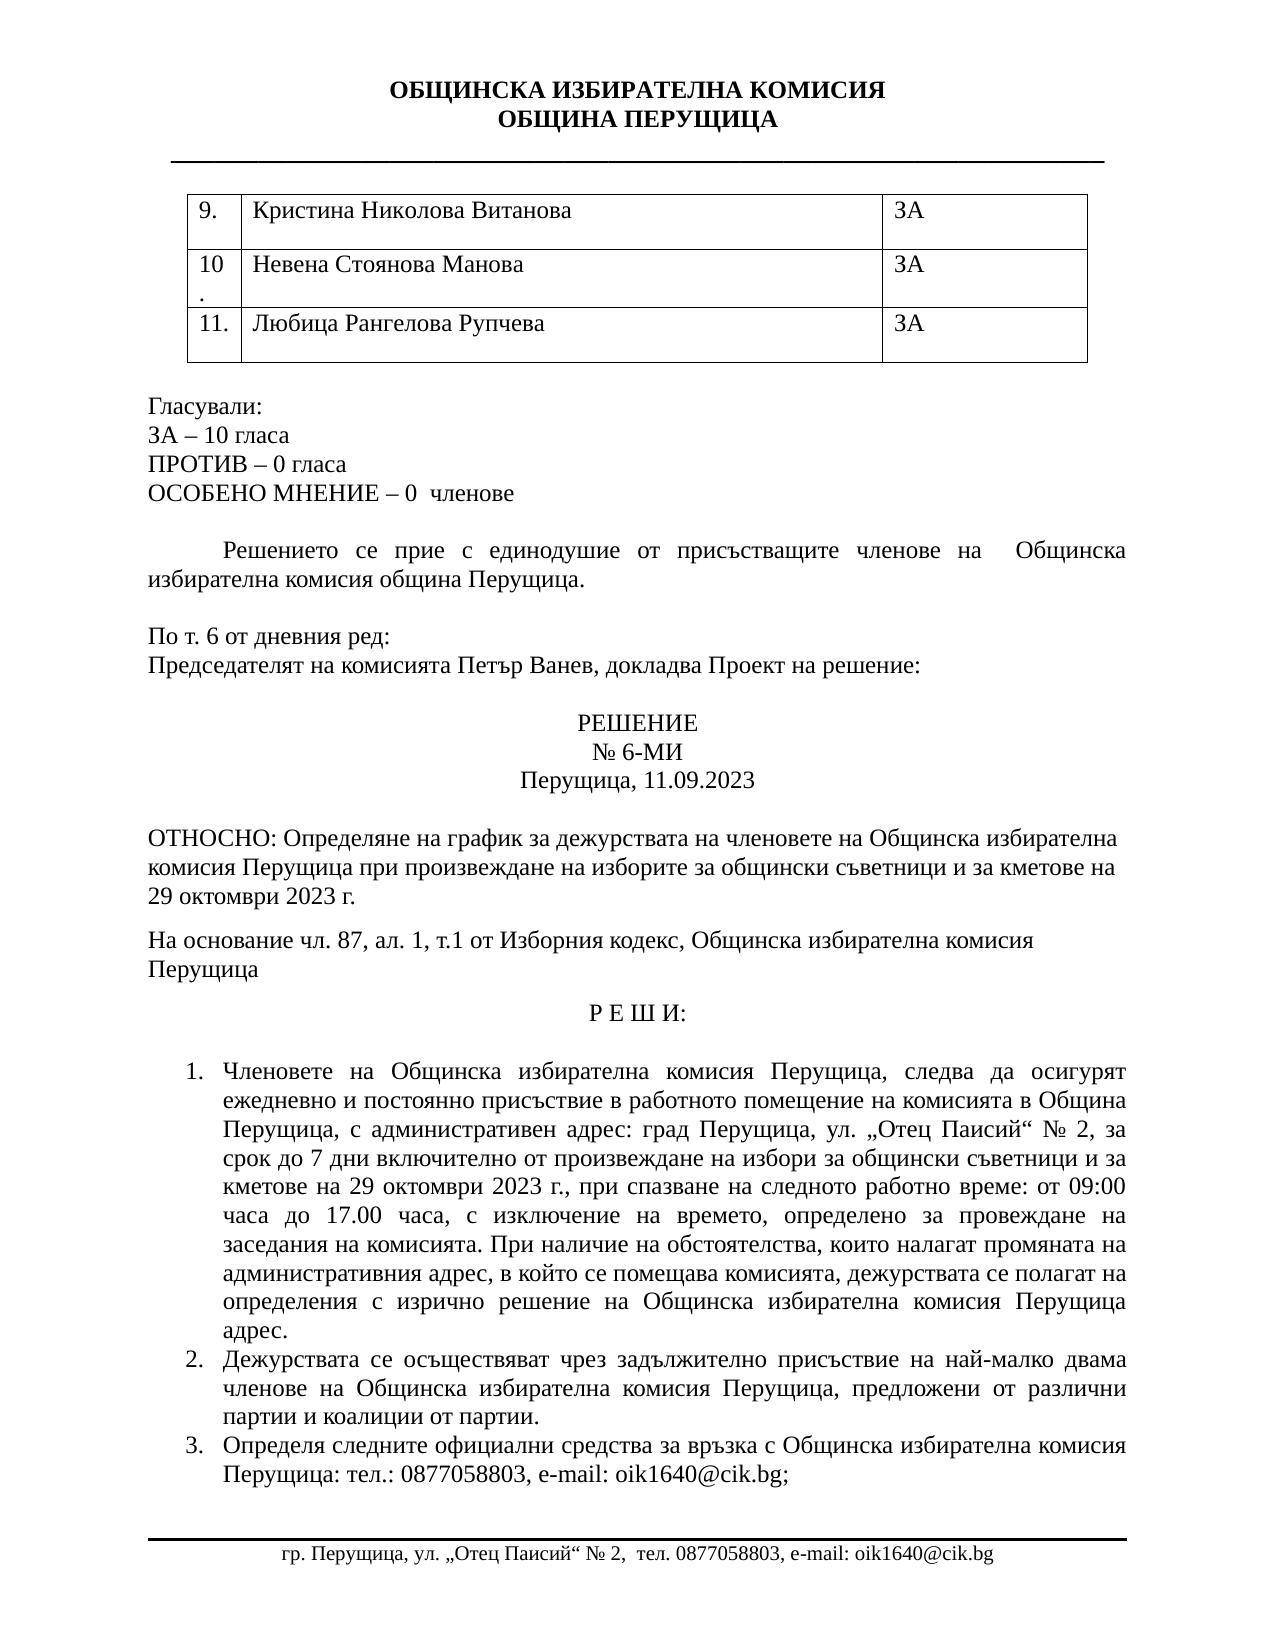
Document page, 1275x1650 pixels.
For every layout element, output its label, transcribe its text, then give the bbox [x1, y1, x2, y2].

table_cell Невена Стоянова Манова [242, 250, 882, 307]
list Определя следните официални средства за връзка с Общинска избирателна комисия Перущица: тел.: 0877058803, e-mail: oik1640@cik.bg; [185, 1430, 1127, 1488]
text ПРОТИВ – 0 гласа [148, 449, 1127, 478]
table_cell ЗА [883, 250, 1087, 307]
table_cell 11. [188, 308, 241, 362]
text На основание чл. 87, ал. 1, т.1 от Изборния кодекс, Общинска избирателна комисия Перущица [148, 925, 1127, 983]
text РЕШЕНИЕ № 6-МИ Перущица, 11.09.2023 [148, 708, 1127, 794]
table_cell ЗА [883, 195, 1087, 248]
text Р Е Ш И: [148, 998, 1127, 1027]
text ОТНОСНО: Определяне на график за дежурствата на членовете на Общинска избирателна комисия Перущица при произвеждане на изборите за общински съветници и за кметове на 29 октомври 2023 г. [148, 823, 1127, 910]
table_cell 9. [188, 195, 241, 248]
table_cell Кристина Николова Витанова [242, 195, 882, 248]
text ОСОБЕНО МНЕНИЕ – 0 членове [148, 478, 1127, 506]
text Гласували: [148, 391, 1127, 420]
list Дежурствата се осъществяват чрез задължително присъствие на най-малко двама членове на Общинска избирателна комисия Перущица, предложени от различни партии и коалиции от партии. [185, 1344, 1127, 1430]
table_cell Любица Рангелова Рупчева [242, 308, 882, 362]
text ЗА – 10 гласа [148, 420, 1127, 449]
text Решението се прие с единодушие от присъстващите членове на Общинска избирателна комисия община Перущица. [148, 535, 1127, 593]
table_cell 10. [188, 250, 241, 307]
text Председателят на комисията Петър Ванев, докладва Проект на решение: [148, 650, 1127, 679]
list Членовете на Общинска избирателна комисия Перущица, следва да осигурят ежедневно и постоянно присъствие в работното помещение на комисията в Община Перущица, с административен адрес: град Перущица, ул. „Отец Паисий“ № 2, за срок до 7 дни включително от произвеждане на избори за общински съветници и за кметове на 29 октомври 2023 г., при спазване на следното работно време: от 09:00 часа до 17.00 часа, с изключение на времето, определено за провеждане на заседания на комисията. При наличие на обстоятелства, които налагат промяната на административния адрес, в който се помещава комисията, дежурствата се полагат на определения с изрично решение на Общинска избирателна комисия Перущица адрес. [185, 1056, 1127, 1344]
text По т. 6 от дневния ред: [148, 621, 1127, 650]
table_cell ЗА [883, 308, 1087, 362]
